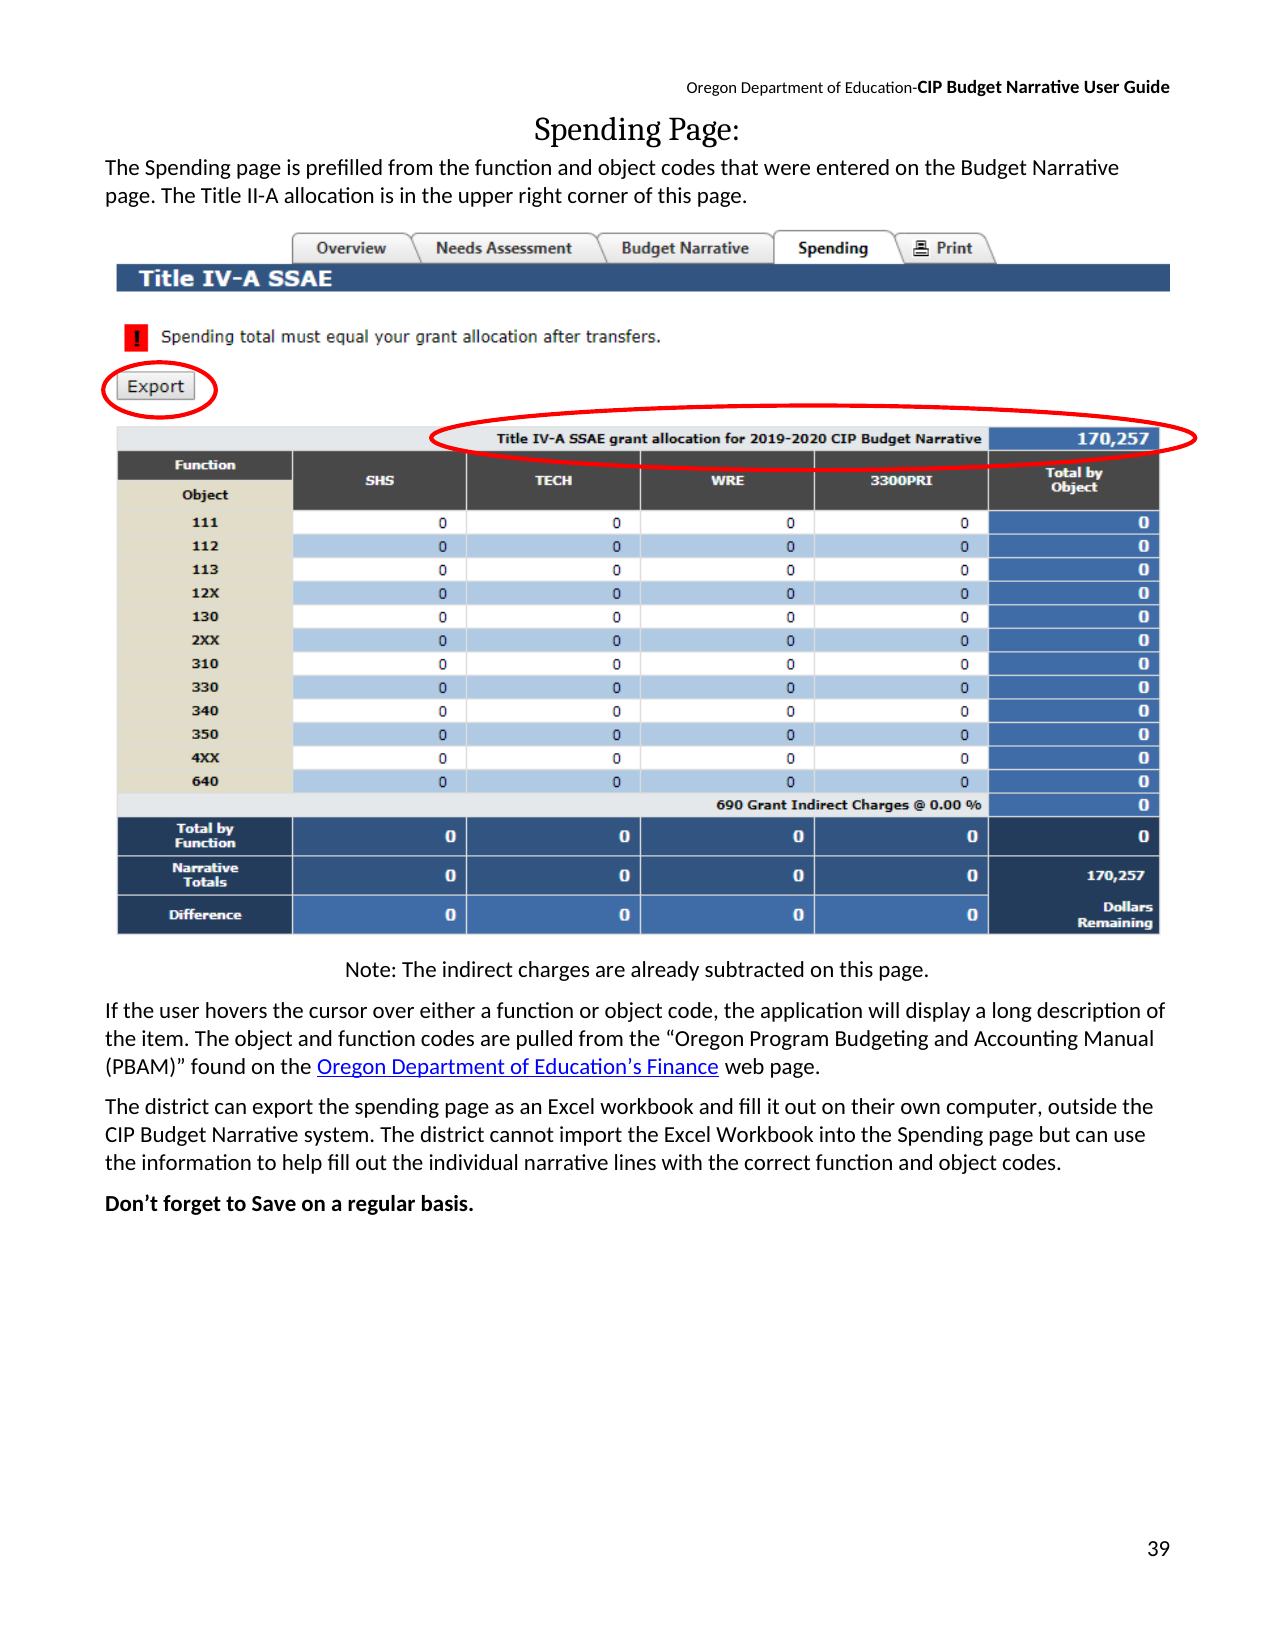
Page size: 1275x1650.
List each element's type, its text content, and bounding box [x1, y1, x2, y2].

text The Spending page is prefilled from the function and object codes that were entered on the Budget Narrative page. The Title II-A allocation is in the upper right corner of this page. [105, 153, 1170, 209]
picture [106, 365, 213, 415]
picture [434, 408, 1170, 468]
text The district can export the spending page as an Excel workbook and fill it out on their own computer, outside the CIP Budget Narrative system. The district cannot import the Excel Workbook into the Spending page but can use the information to help fill out the individual narrative lines with the correct function and object codes. [105, 1092, 1170, 1176]
picture [105, 221, 1170, 943]
text Note: The indirect charges are already subtracted on this page. [105, 955, 1170, 983]
text Don’t forget to Save on a regular basis. [105, 1189, 1170, 1217]
text If the user hovers the cursor over either a function or object code, the application will display a long description of the item. The object and function codes are pulled from the “Oregon Program Budgeting and Accounting Manual (PBAM)” found on the Oregon Department of Education’s Finance web page. [105, 996, 1170, 1080]
subtitle Spending Page: [105, 110, 1170, 149]
